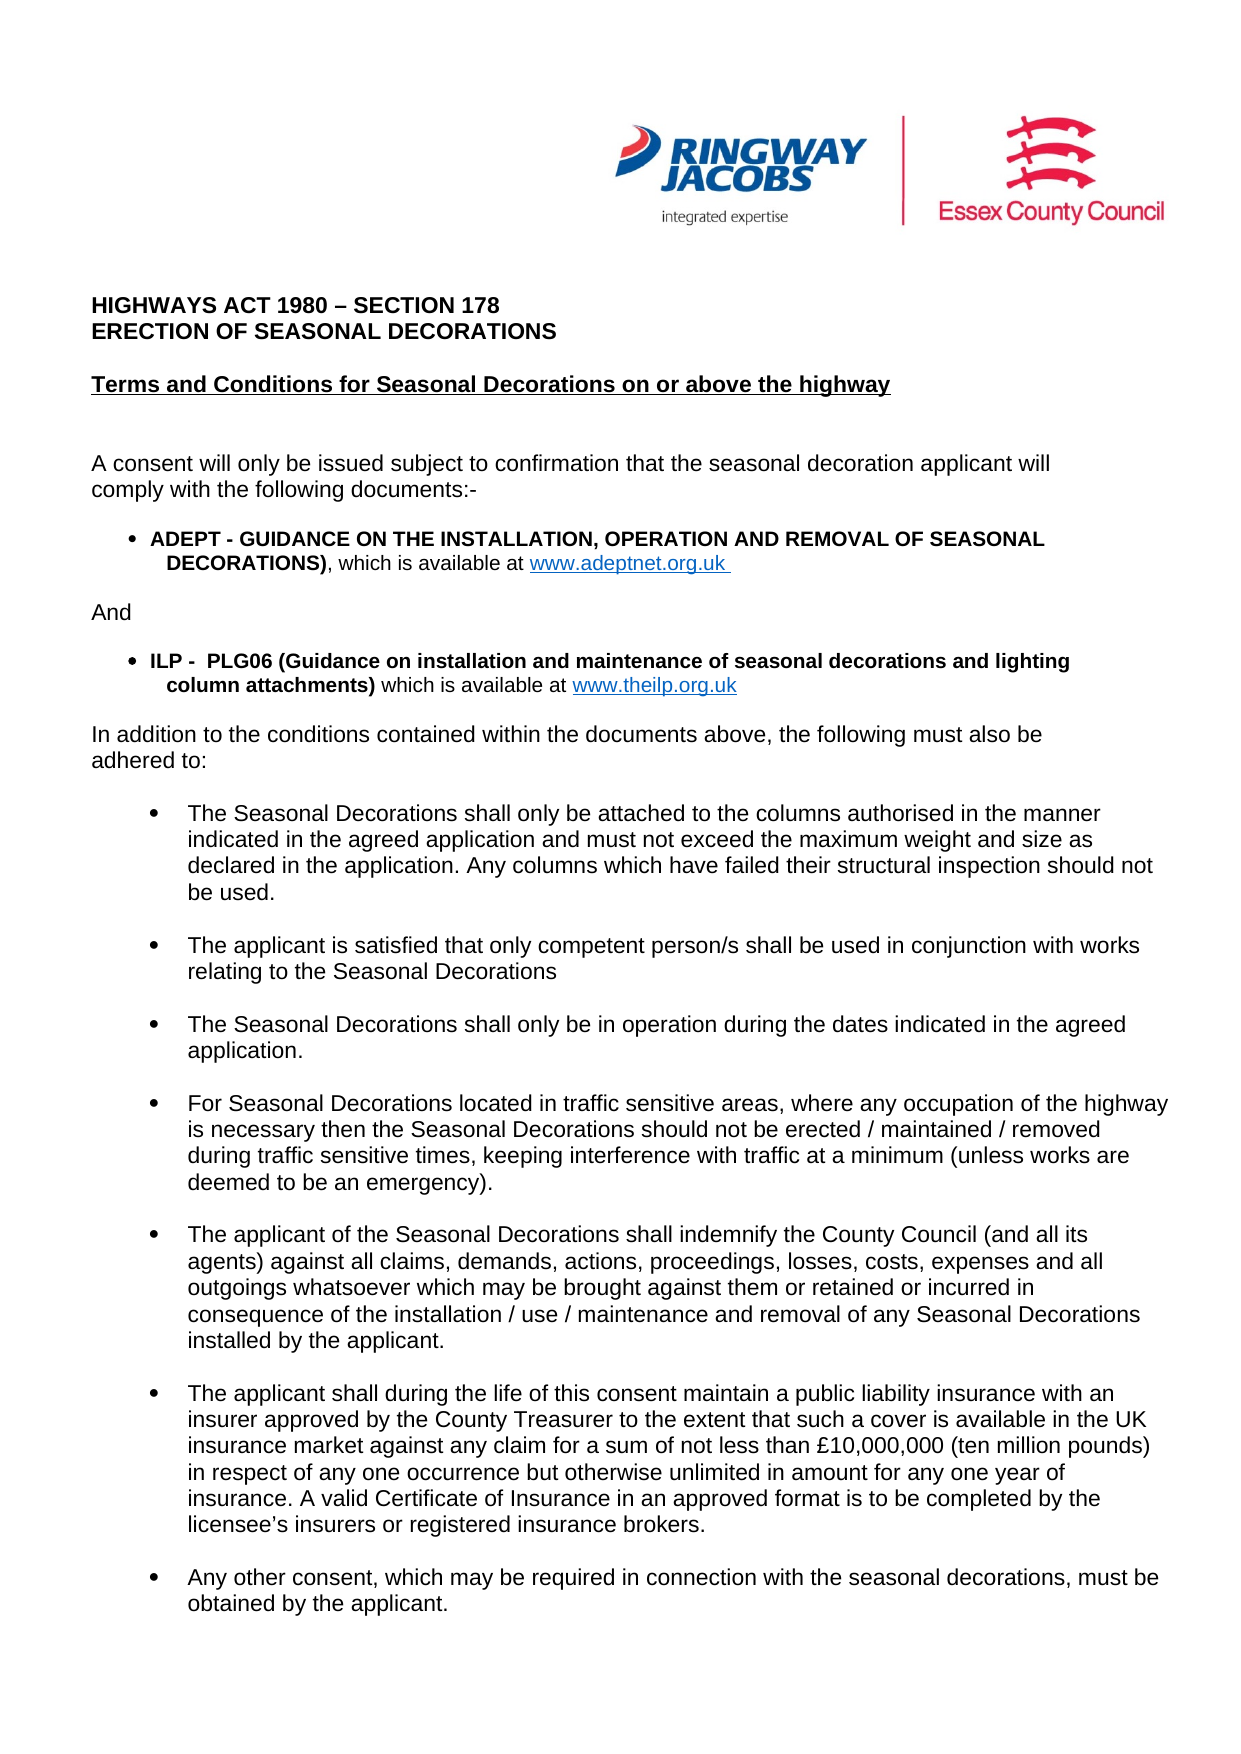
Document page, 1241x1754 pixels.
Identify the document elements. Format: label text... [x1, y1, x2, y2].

list The applicant of the Seasonal Decorations shall indemnify the County Council (and all its agents) against all claims, demands, actions, proceedings, losses, costs, expenses and all outgoings whatsoever which may be brought against them or retained or incurred in consequence of the installation / use / maintenance and removal of any Seasonal Decorations installed by the applicant. [150, 1221, 1170, 1353]
list For Seasonal Decorations located in traffic sensitive areas, where any occupation of the highway is necessary then the Seasonal Decorations should not be erected / maintained / removed during traffic sensitive times, keeping interference with traffic at a minimum (unless works are deemed to be an emergency). [150, 1090, 1170, 1195]
text And [91, 598, 1090, 625]
picture [600, 102, 1179, 239]
list ADEPT - GUIDANCE ON THE INSTALLATION, OPERATION AND REMOVAL OF SEASONAL DECORATIONS), which is available at www.adeptnet.org.uk [128, 526, 1090, 574]
list The applicant shall during the life of this consent maintain a public liability insurance with an insurer approved by the County Treasurer to the extent that such a cover is available in the UK insurance market against any claim for a sum of not less than £10,000,000 (ten million pounds) in respect of any one occurrence but otherwise unlimited in amount for any one year of insurance. A valid Certificate of Insurance in an approved format is to be completed by the licensee’s insurers or registered insurance brokers. [150, 1379, 1170, 1538]
list The Seasonal Decorations shall only be in operation during the dates indicated in the agreed application. [150, 1011, 1170, 1063]
list Any other consent, which may be required in connection with the seasonal decorations, must be obtained by the applicant. [150, 1564, 1170, 1617]
text HIGHWAYS ACT 1980 – SECTION 178 [91, 292, 1170, 318]
text In addition to the conditions contained within the documents above, the following must also be adhered to: [91, 721, 1090, 773]
text ERECTION OF SEASONAL DECORATIONS [91, 318, 1170, 344]
list The applicant is satisfied that only competent person/s shall be used in conjunction with works relating to the Seasonal Decorations [150, 932, 1170, 984]
text Terms and Conditions for Seasonal Decorations on or above the highway [91, 371, 1170, 397]
list The Seasonal Decorations shall only be attached to the columns authorised in the manner indicated in the agreed application and must not exceed the maximum weight and size as declared in the application. Any columns which have failed their structural inspection should not be used. [150, 800, 1170, 905]
list ILP - PLG06 (Guidance on installation and maintenance of seasonal decorations and lighting column attachments) which is available at www.theilp.org.uk [128, 649, 1090, 697]
text A consent will only be issued subject to confirmation that the seasonal decoration applicant will comply with the following documents:- [91, 450, 1090, 502]
